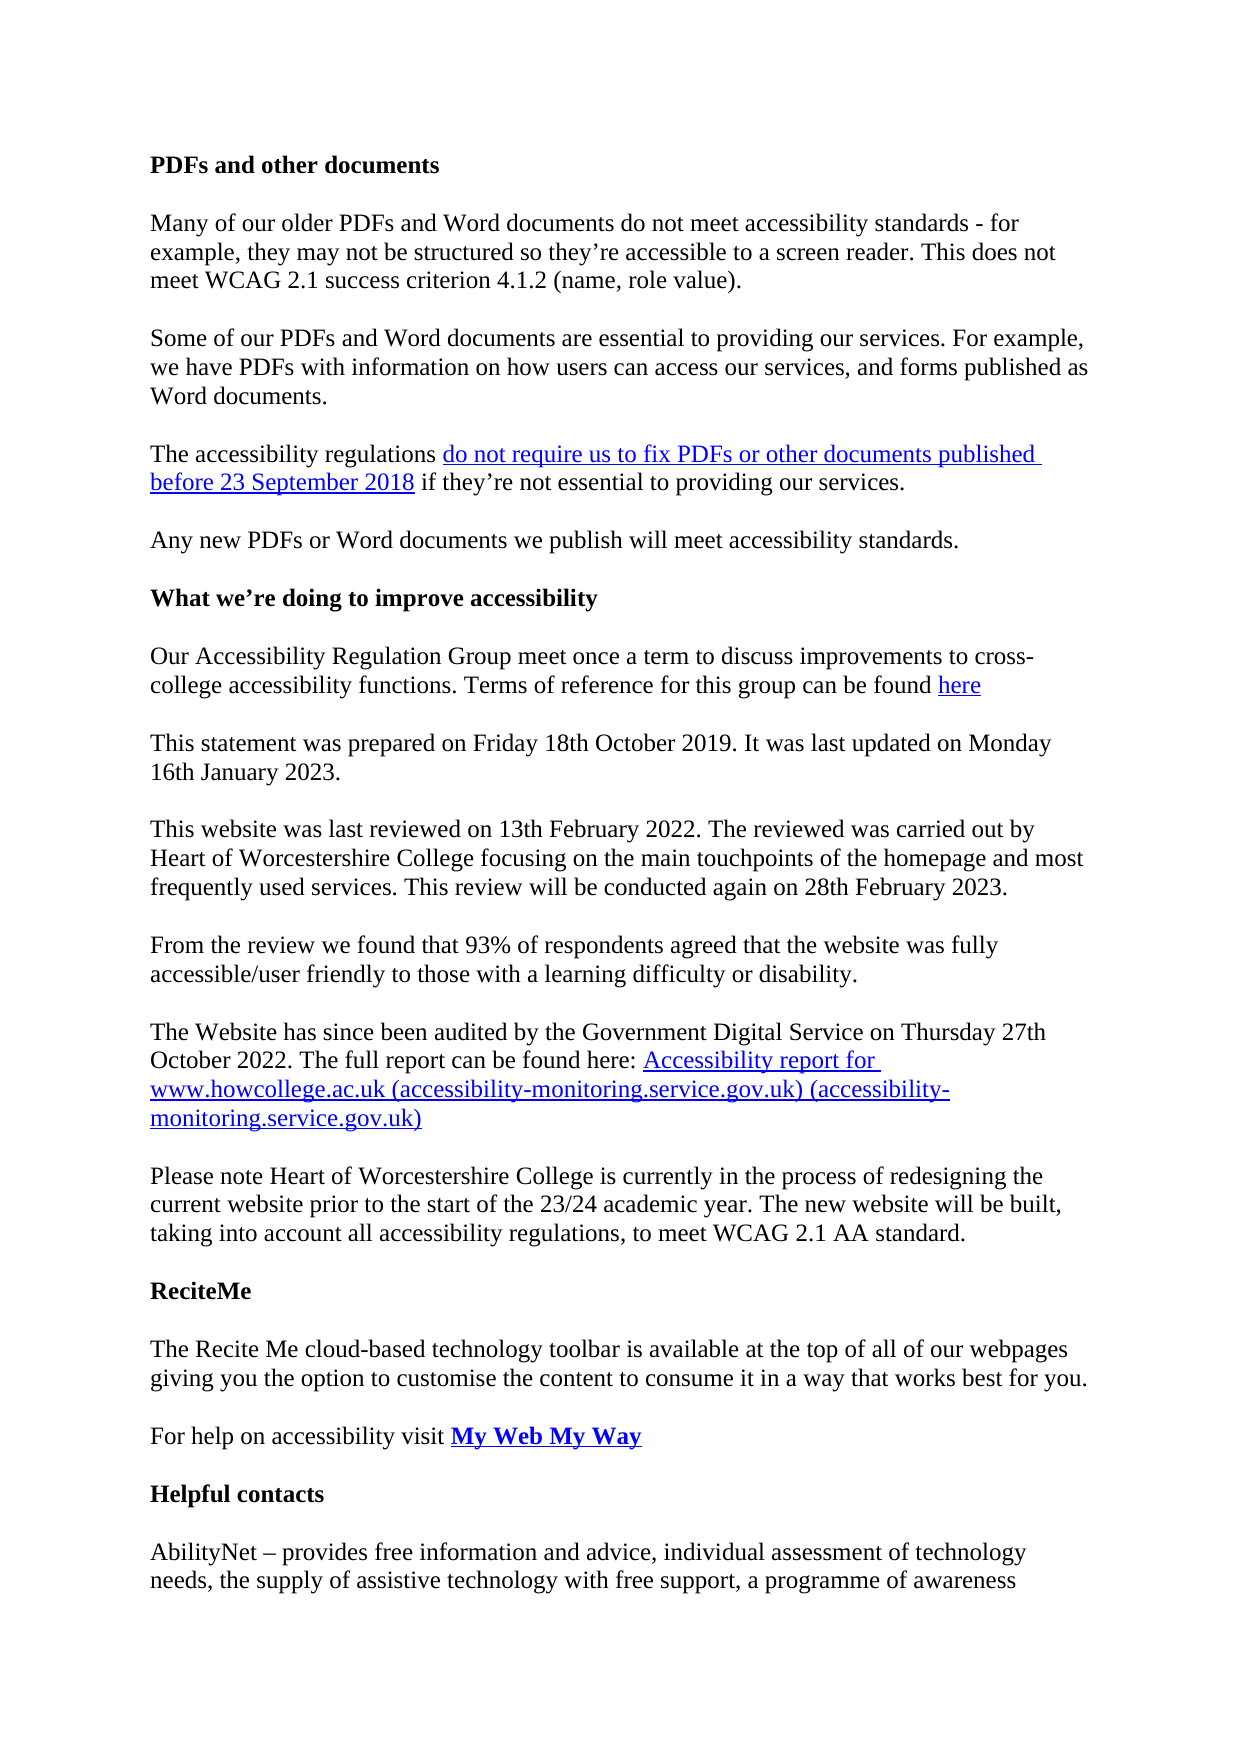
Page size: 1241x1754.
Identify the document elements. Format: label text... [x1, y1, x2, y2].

text The Website has since been audited by the Government Digital Service on Thursday 27th October 2022. The full report can be found here: Accessibility report for www.howcollege.ac.uk (accessibility-monitoring.service.gov.uk) (accessibility-monitoring.service.gov.uk) [150, 1017, 1090, 1132]
text Helpful contacts [150, 1479, 1090, 1507]
text What we’re doing to improve accessibility [150, 583, 1090, 612]
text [150, 1537, 1090, 1594]
text The accessibility regulations do not require us to fix PDFs or other documents published before 23 September 2018 if they’re not essential to providing our services. [150, 439, 1090, 496]
text PDFs and other documents [150, 150, 1090, 179]
text For help on accessibility visit My Web My Way [150, 1421, 1090, 1449]
text Please note Heart of Worcestershire College is currently in the process of redesigning the current website prior to the start of the 23/24 academic year. The new website will be built, taking into account all accessibility regulations, to meet WCAG 2.1 AA standard. [150, 1161, 1090, 1247]
text Our Accessibility Regulation Group meet once a term to discuss improvements to cross-college accessibility functions. Terms of reference for this group can be found here [150, 641, 1090, 699]
text This statement was prepared on Friday 18th October 2019. It was last updated on Monday 16th January 2023. [150, 728, 1090, 785]
text From the review we found that 93% of respondents agreed that the website was fully accessible/user friendly to those with a learning difficulty or disability. [150, 930, 1090, 987]
text Many of our older PDFs and Word documents do not meet accessibility standards - for example, they may not be structured so they’re accessible to a screen reader. This does not meet WCAG 2.1 success criterion 4.1.2 (name, role value). [150, 208, 1090, 294]
text This website was last reviewed on 13th February 2022. The reviewed was carried out by Heart of Worcestershire College focusing on the main touchpoints of the homepage and most frequently used services. This review will be conducted again on 28th February 2023. [150, 814, 1090, 901]
text The Recite Me cloud-based technology toolbar is available at the top of all of our webpages giving you the option to customise the content to consume it in a way that works best for you. [150, 1334, 1090, 1392]
text Some of our PDFs and Word documents are essential to providing our services. For example, we have PDFs with information on how users can access our services, and forms published as Word documents. [150, 323, 1090, 409]
text ReciteMe [150, 1276, 1090, 1305]
text Any new PDFs or Word documents we publish will meet accessibility standards. [150, 525, 1090, 554]
